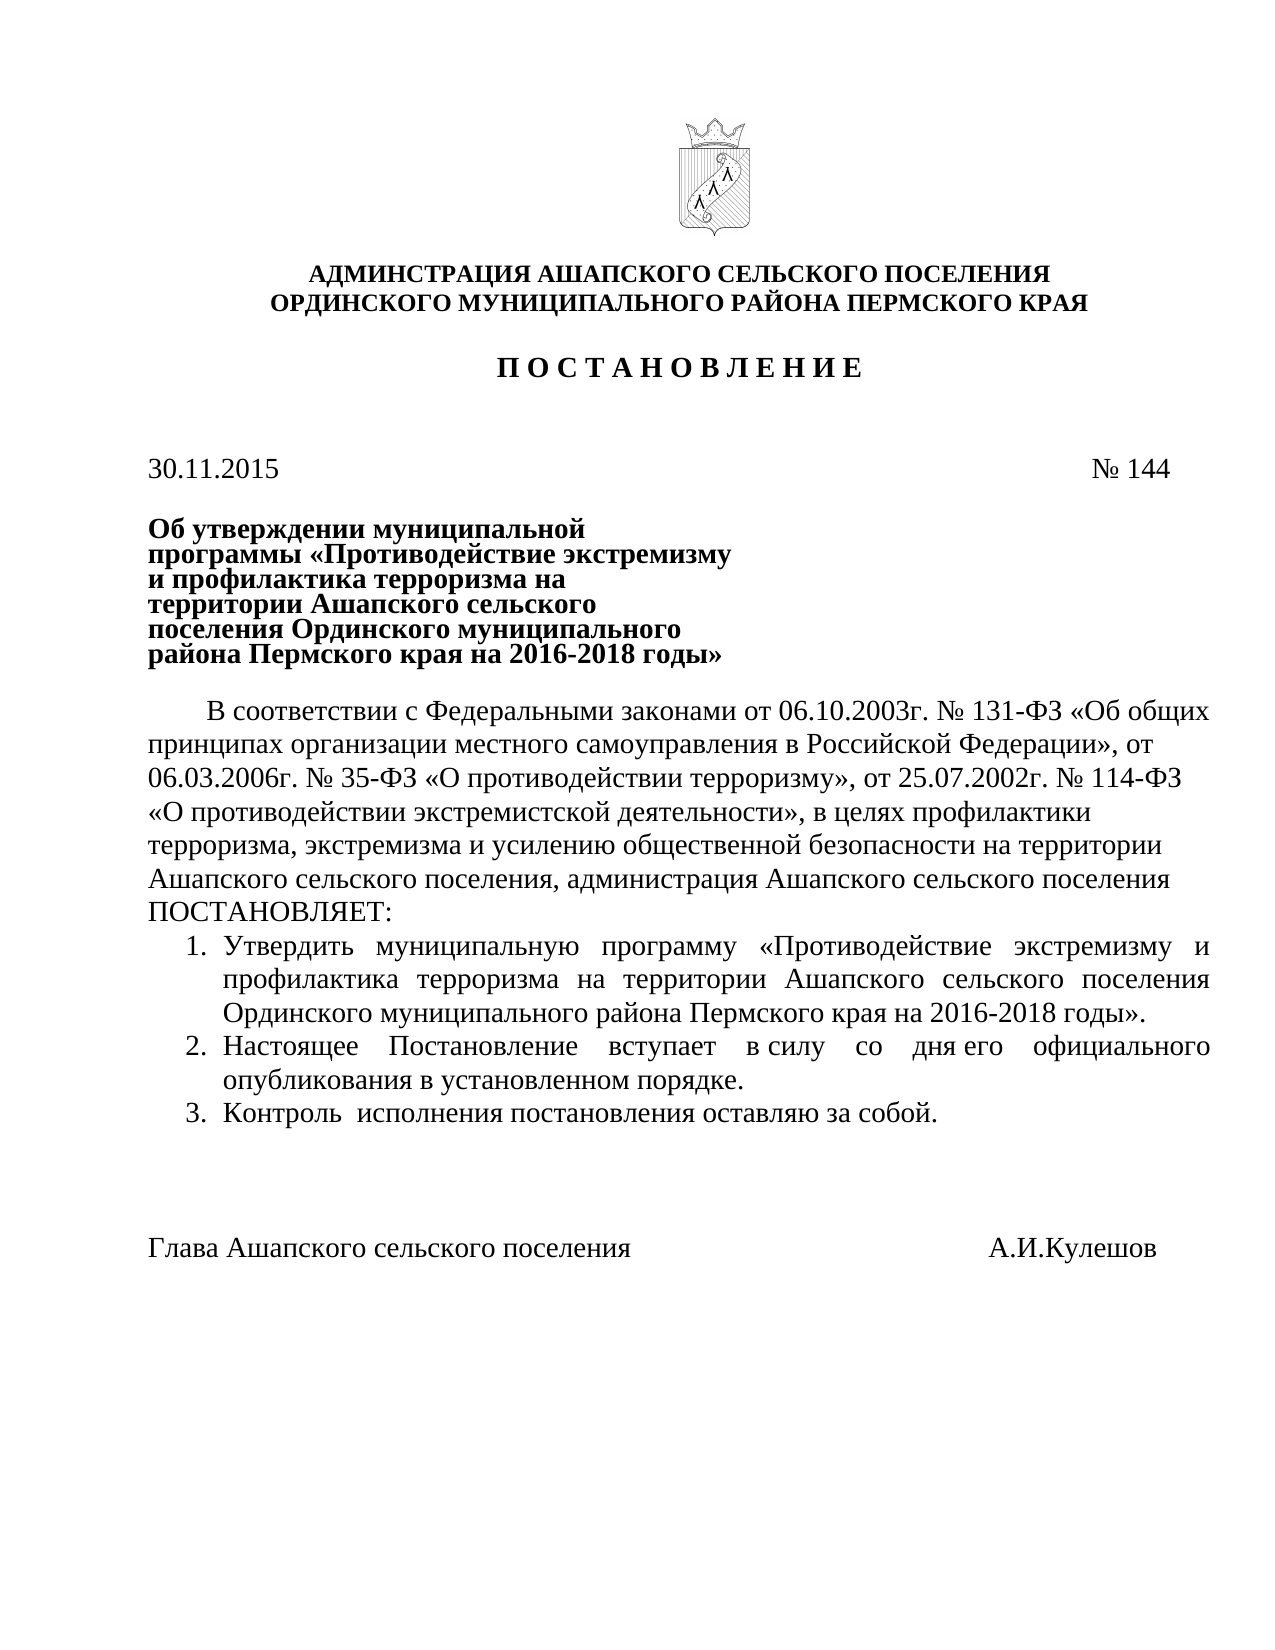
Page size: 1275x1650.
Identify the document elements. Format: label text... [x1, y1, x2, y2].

list Контроль исполнения постановления оставляю за собой. [185, 1096, 1211, 1129]
text и профилактика терроризма на [231, 568, 1211, 593]
text Об утверждении муниципальной [148, 518, 1211, 543]
text ОРДИНСКОГО МУНИЦИПАЛЬНОГО РАЙОНА ПЕРМСКОГО КРАЯ [148, 288, 1211, 317]
list Настоящее Постановление вступает в силу со дня его официального опубликования в установленном порядке. [185, 1028, 1211, 1096]
text программы «Противодействие экстремизму [148, 543, 1211, 568]
text 30.11.2015 № 144 [148, 451, 1211, 484]
text района Пермского края на 2016-2018 годы» [148, 643, 1211, 668]
text поселения Ординского муниципального [148, 618, 1211, 643]
list Утвердить муниципальную программу «Противодействие экстремизму и профилактика терроризма на территории Ашапского сельского поселения Ординского муниципального района Пермского края на 2016-2018 годы». [185, 928, 1211, 1028]
text территории Ашапского сельского [148, 593, 1211, 618]
text В соответствии с Федеральными законами от 06.10.2003г. № 131-ФЗ «Об общих принципах организации местного самоуправления в Российской Федерации», от 06.03.2006г. № 35-ФЗ «О противодействии терроризму», от 25.07.2002г. № 114-ФЗ «О противодействии экстремистской деятельности», в целях профилактики терроризма, экстремизма и усилению общественной безопасности на территории Ашапского сельского поселения, администрация Ашапского сельского поселения ПОСТАНОВЛЯЕТ: [148, 693, 1211, 928]
text и профилактика терроризма на [148, 568, 227, 593]
text АДМИНСТРАЦИЯ АШАПСКОГО СЕЛЬСКОГО ПОСЕЛЕНИЯ [148, 259, 1211, 288]
text Глава Ашапского сельского поселения А.И.Кулешов [148, 1230, 1211, 1263]
subtitle П О С Т А Н О В Л Е Н И Е [148, 350, 1211, 384]
